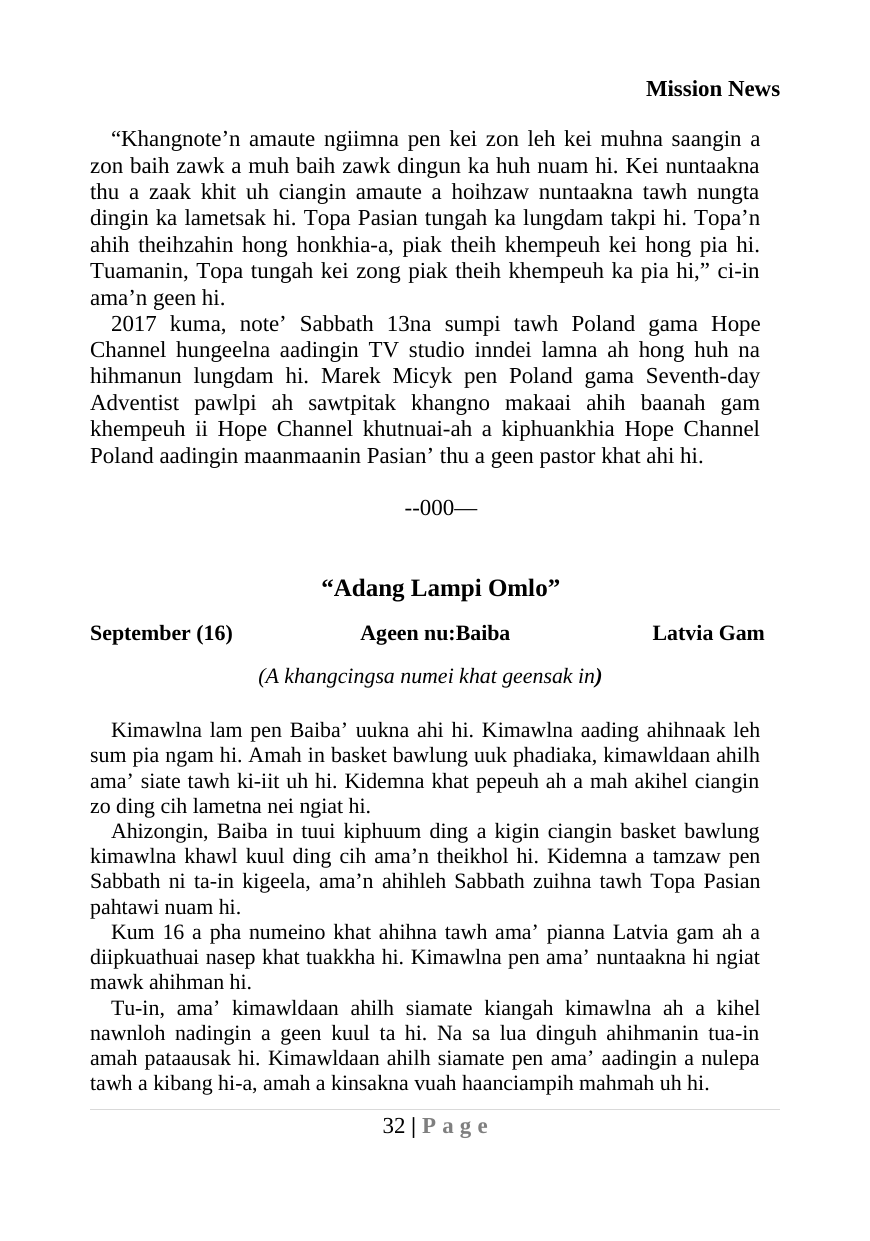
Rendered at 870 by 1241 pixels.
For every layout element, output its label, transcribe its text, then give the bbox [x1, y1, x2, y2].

text Ahizongin, Baiba in tuui kiphuum ding a kigin ciangin basket bawlung kimawlna khawl kuul ding cih ama’n theikhol hi. Kidemna a tamzaw pen Sabbath ni ta-in kigeela, ama’n ahihleh Sabbath zuihna tawh Topa Pasian pahtawi nuam hi. [90, 818, 761, 919]
text “Adang Lampi Omlo” [90, 573, 780, 602]
text Kum 16 a pha numeino khat ahihna tawh ama’ pianna Latvia gam ah a diipkuathuai nasep khat tuakkha hi. Kimawlna pen ama’ nuntaakna hi ngiat mawk ahihman hi. [90, 919, 761, 994]
text September (16) Ageen nu:Baiba Latvia Gam [90, 620, 780, 645]
text (A khangcingsa numei khat geensak in) [90, 663, 780, 688]
text Kimawlna lam pen Baiba’ uukna ahi hi. Kimawlna aading ahihnaak leh sum pia ngam hi. Amah in basket bawlung uuk phadiaka, kimawldaan ahilh ama’ siate tawh ki-iit uh hi. Kidemna khat pepeuh ah a mah akihel ciangin zo ding cih lametna nei ngiat hi. [90, 717, 761, 818]
text Tu-in, ama’ kimawldaan ahilh siamate kiangah kimawlna ah a kihel nawnloh nadingin a geen kuul ta hi. Na sa lua dinguh ahihmanin tua-in amah pataausak hi. Kimawldaan ahilh siamate pen ama’ aadingin a nulepa tawh a kibang hi-a, amah a kinsakna vuah haanciampih mahmah uh hi. [90, 994, 761, 1095]
text 2017 kuma, note’ Sabbath 13na sumpi tawh Poland gama Hope Channel hungeelna aadingin TV studio inndei lamna ah hong huh na hihmanun lungdam hi. Marek Micyk pen Poland gama Seventh-day Adventist pawlpi ah sawtpitak khangno makaai ahih baanah gam khempeuh ii Hope Channel khutnuai-ah a kiphuankhia Hope Channel Poland aadingin maanmaanin Pasian’ thu a geen pastor khat ahi hi. [90, 310, 761, 468]
text “Khangnote’n amaute ngiimna pen kei zon leh kei muhna saangin a zon baih zawk a muh baih zawk dingun ka huh nuam hi. Kei nuntaakna thu a zaak khit uh ciangin amaute a hoihzaw nuntaakna tawh nungta dingin ka lametsak hi. Topa Pasian tungah ka lungdam takpi hi. Topa’n ahih theihzahin hong honkhia-a, piak theih khempeuh kei hong pia hi. Tuamanin, Topa tungah kei zong piak theih khempeuh ka pia hi,” ci-in ama’n geen hi. [90, 125, 761, 310]
text --000— [90, 494, 780, 521]
